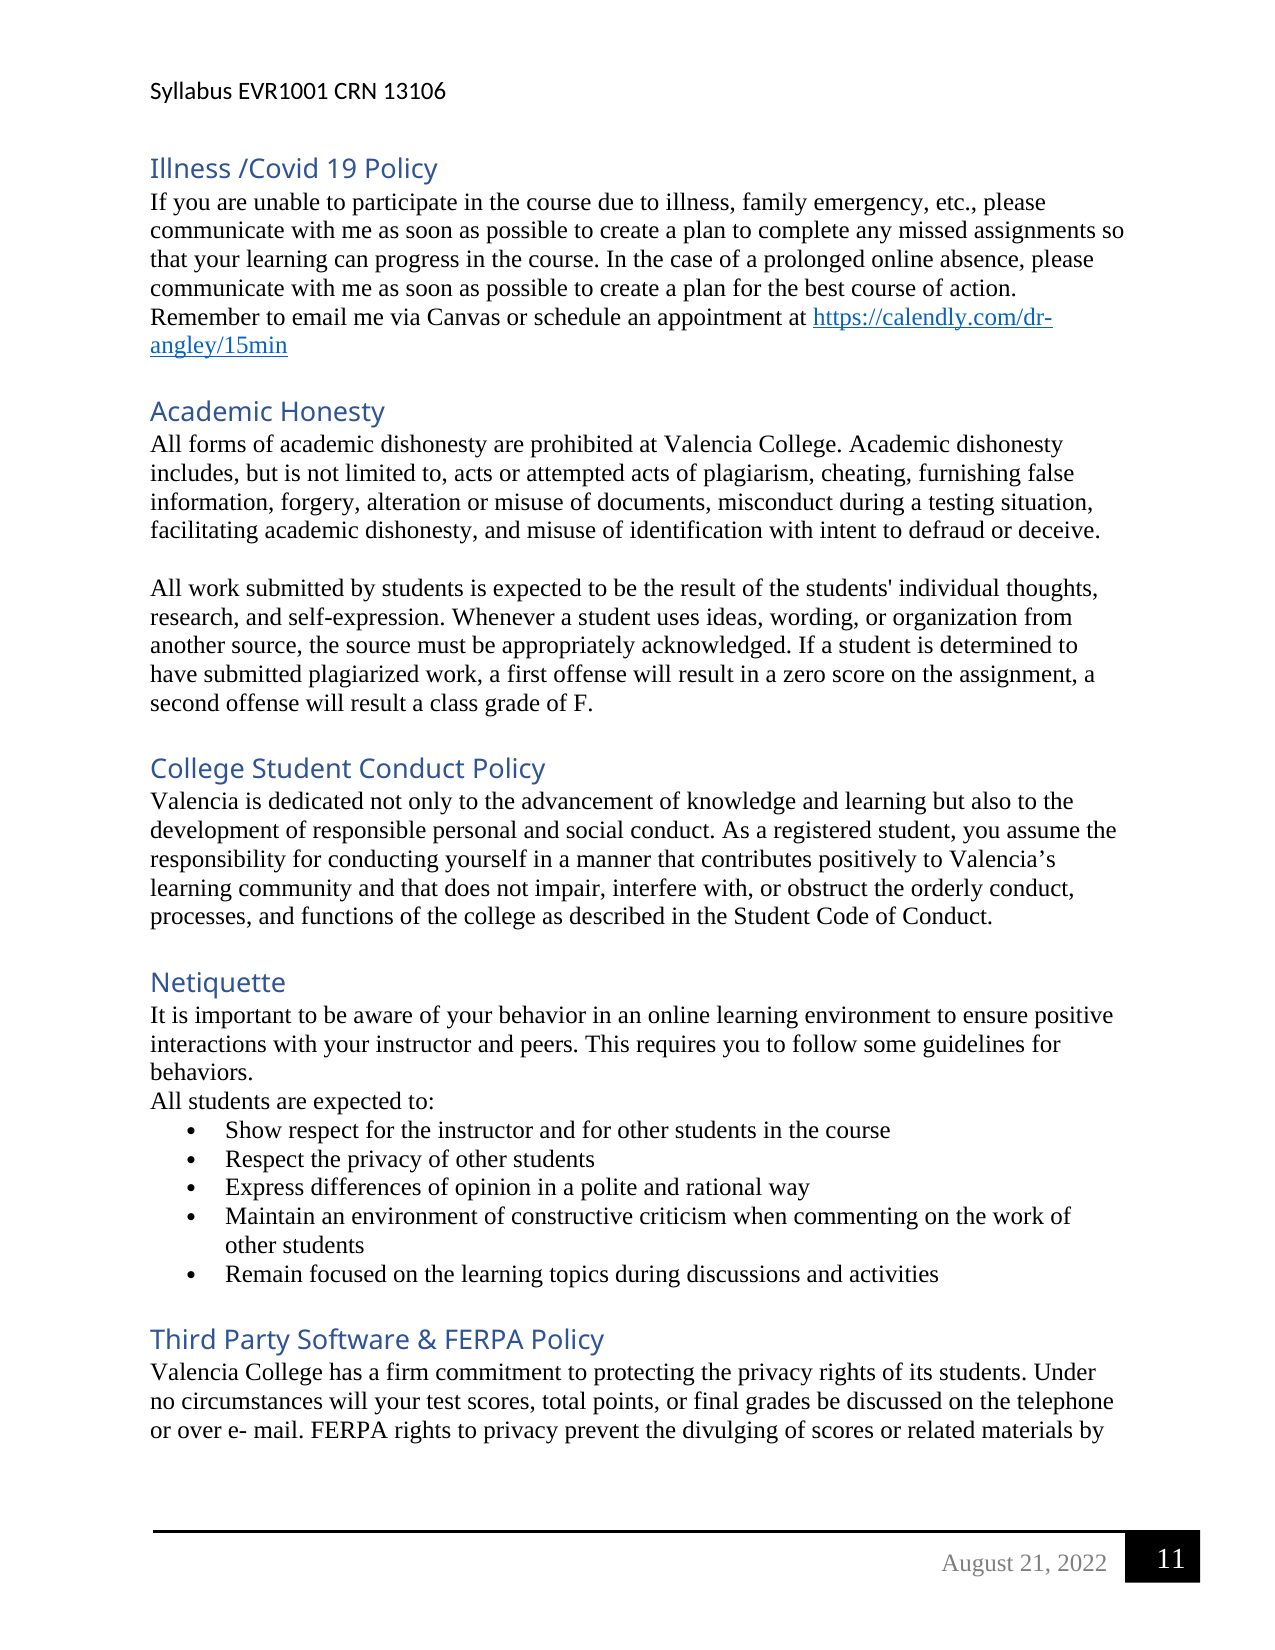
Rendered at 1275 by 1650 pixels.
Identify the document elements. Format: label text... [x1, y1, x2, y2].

list Respect the privacy of other students [187, 1144, 1125, 1172]
text It is important to be aware of your behavior in an online learning environment to ensure positive interactions with your instructor and peers. This requires you to follow some guidelines for behaviors. [150, 1000, 1125, 1086]
list Maintain an environment of constructive criticism when commenting on the work of other students [187, 1201, 1125, 1259]
text All students are expected to: [150, 1086, 1125, 1115]
subtitle Illness /Covid 19 Policy [150, 150, 1125, 187]
text If you are unable to participate in the course due to illness, family emergency, etc., please communicate with me as soon as possible to create a plan to complete any missed assignments so that your learning can progress in the course. In the case of a prolonged online absence, please communicate with me as soon as possible to create a plan for the best course of action. Remember to email me via Canvas or schedule an appointment at https://calendly.com/dr-angley/15min [150, 187, 1125, 359]
text Valencia is dedicated not only to the advancement of knowledge and learning but also to the development of responsible personal and social conduct. As a registered student, you assume the responsibility for conducting yourself in a manner that contributes positively to Valencia’s learning community and that does not impair, interfere with, or obstruct the orderly conduct, processes, and functions of the college as described in the Student Code of Conduct. [150, 786, 1125, 930]
list Show respect for the instructor and for other students in the course [187, 1115, 1125, 1144]
text All forms of academic dishonesty are prohibited at Valencia College. Academic dishonesty includes, but is not limited to, acts or attempted acts of plagiarism, cheating, furnishing false information, forgery, alteration or misuse of documents, misconduct during a testing situation, facilitating academic dishonesty, and misuse of identification with intent to defraud or deceive. [150, 429, 1125, 544]
subtitle Academic Honesty [150, 392, 1125, 429]
subtitle College Student Conduct Policy [150, 749, 1125, 786]
subtitle Netiquette [150, 963, 1125, 1000]
list Express differences of opinion in a polite and rational way [187, 1172, 1125, 1201]
subtitle Third Party Software & FERPA Policy [150, 1320, 1125, 1357]
list Remain focused on the learning topics during discussions and activities [187, 1259, 1125, 1287]
text All work submitted by students is expected to be the result of the students' individual thoughts, research, and self-expression. Whenever a student uses ideas, wording, or organization from another source, the source must be appropriately acknowledged. If a student is determined to have submitted plagiarized work, a first offense will result in a zero score on the assignment, a second offense will result a class grade of F. [150, 573, 1125, 717]
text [150, 1357, 1125, 1443]
